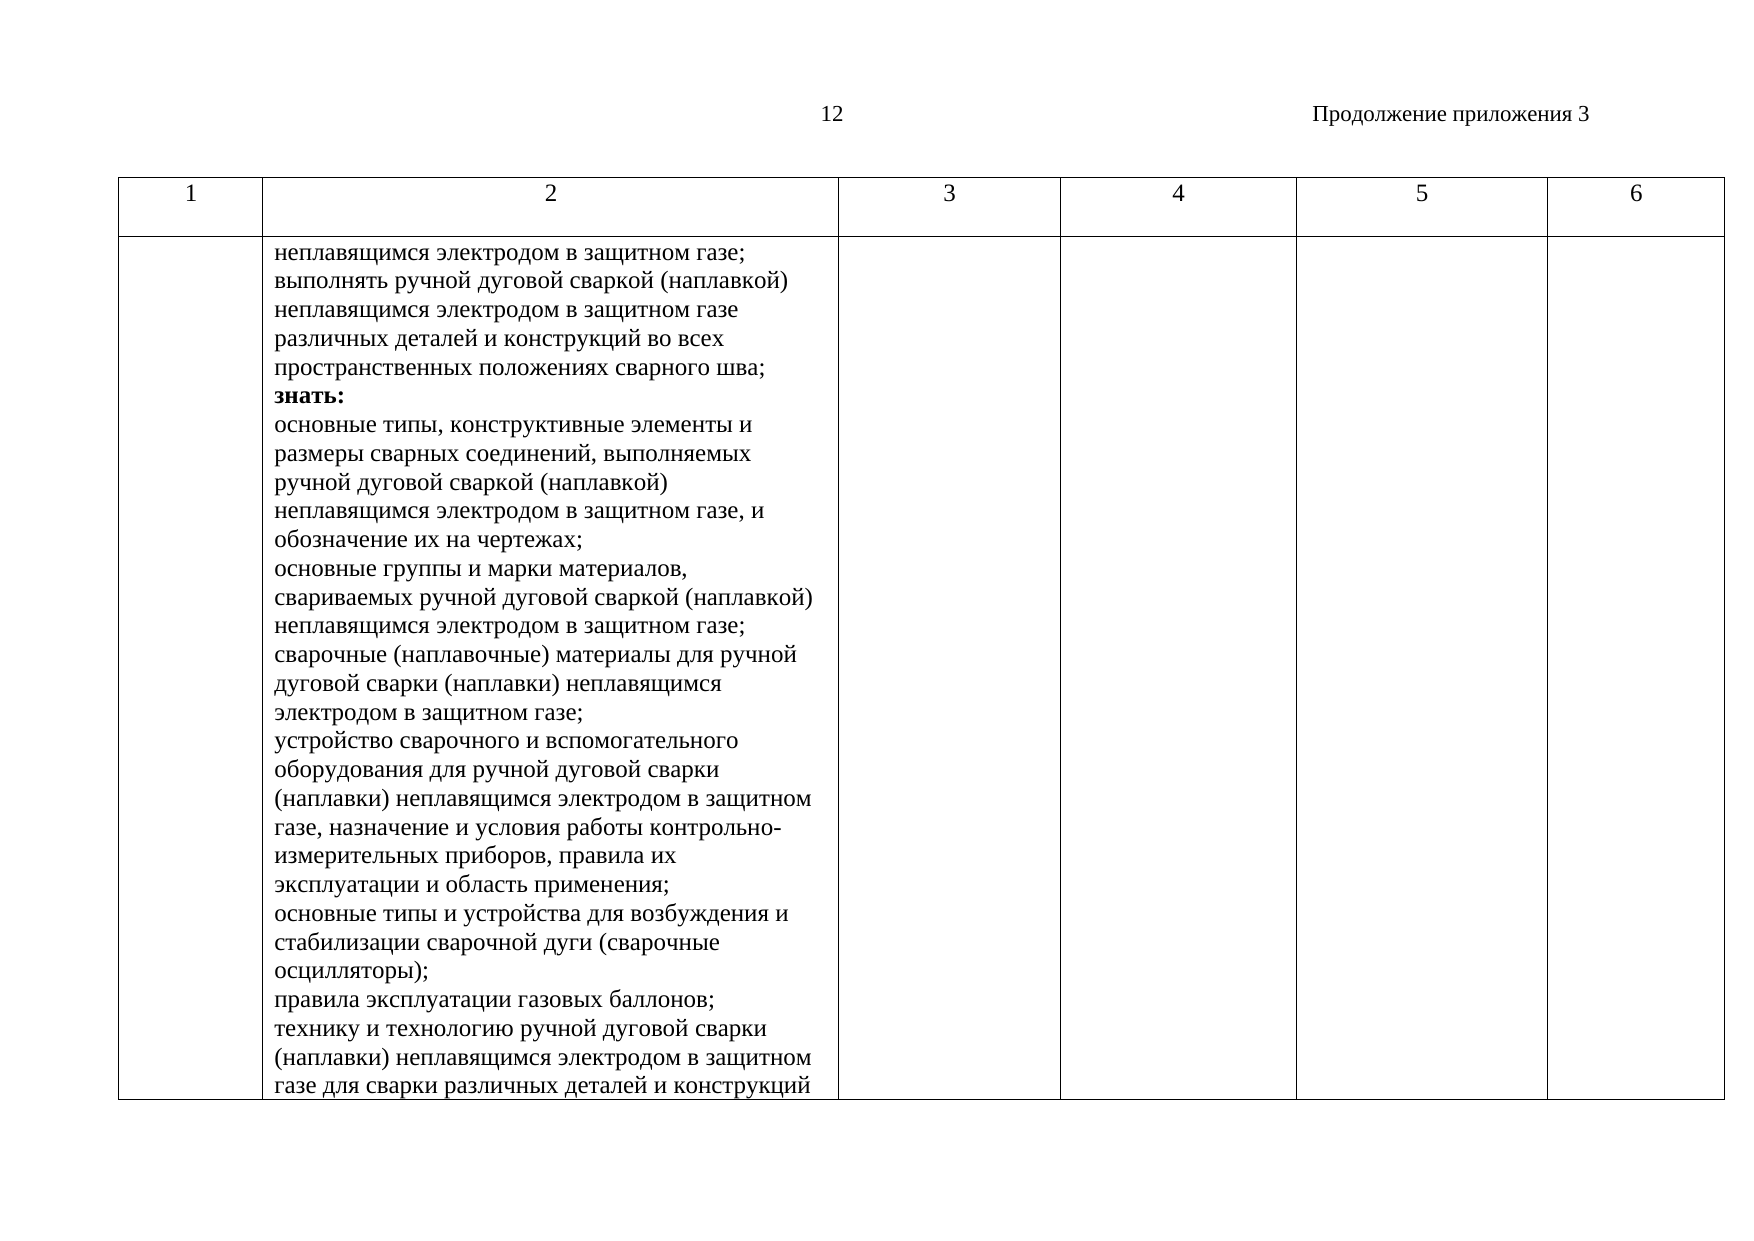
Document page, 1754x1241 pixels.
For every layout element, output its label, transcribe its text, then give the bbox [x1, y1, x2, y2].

table_cell [119, 237, 262, 1099]
table_cell 6 [1548, 178, 1724, 236]
table_cell 1 [119, 178, 262, 236]
table_cell 4 [1061, 178, 1296, 236]
table_cell 3 [839, 178, 1060, 236]
table_cell неплавящимся электродом в защитном газе; выполнять ручной дуговой сваркой (наплавкой) неплавящимся электродом в защитном газе различных деталей и конструкций во всех пространственных положениях сварного шва; знать: основные типы, конструктивные элементы и размеры сварных соединений, выполняемых ручной дуговой сваркой (наплавкой) неплавящимся электродом в защитном газе, и обозначение их на чертежах; основные группы и марки материалов, свариваемых ручной дуговой сваркой (наплавкой) неплавящимся электродом в защитном газе; сварочные (наплавочные) материалы для ручной дуговой сварки (наплавки) неплавящимся электродом в защитном газе; устройство сварочного и вспомогательного оборудования для ручной дуговой сварки (наплавки) неплавящимся электродом в защитном газе, назначение и условия работы контрольно-измерительных приборов, правила их эксплуатации и область применения; основные типы и устройства для возбуждения и стабилизации сварочной дуги (сварочные осцилляторы); правила эксплуатации газовых баллонов; технику и технологию ручной дуговой сварки (наплавки) неплавящимся электродом в защитном газе для сварки различных деталей и конструкций [263, 237, 838, 1099]
table_cell [1548, 237, 1724, 1099]
table_cell [839, 237, 1060, 1099]
table_cell 2 [263, 178, 838, 236]
table_cell [1061, 237, 1296, 1099]
table_cell [1297, 237, 1547, 1099]
table_cell 5 [1297, 178, 1547, 236]
